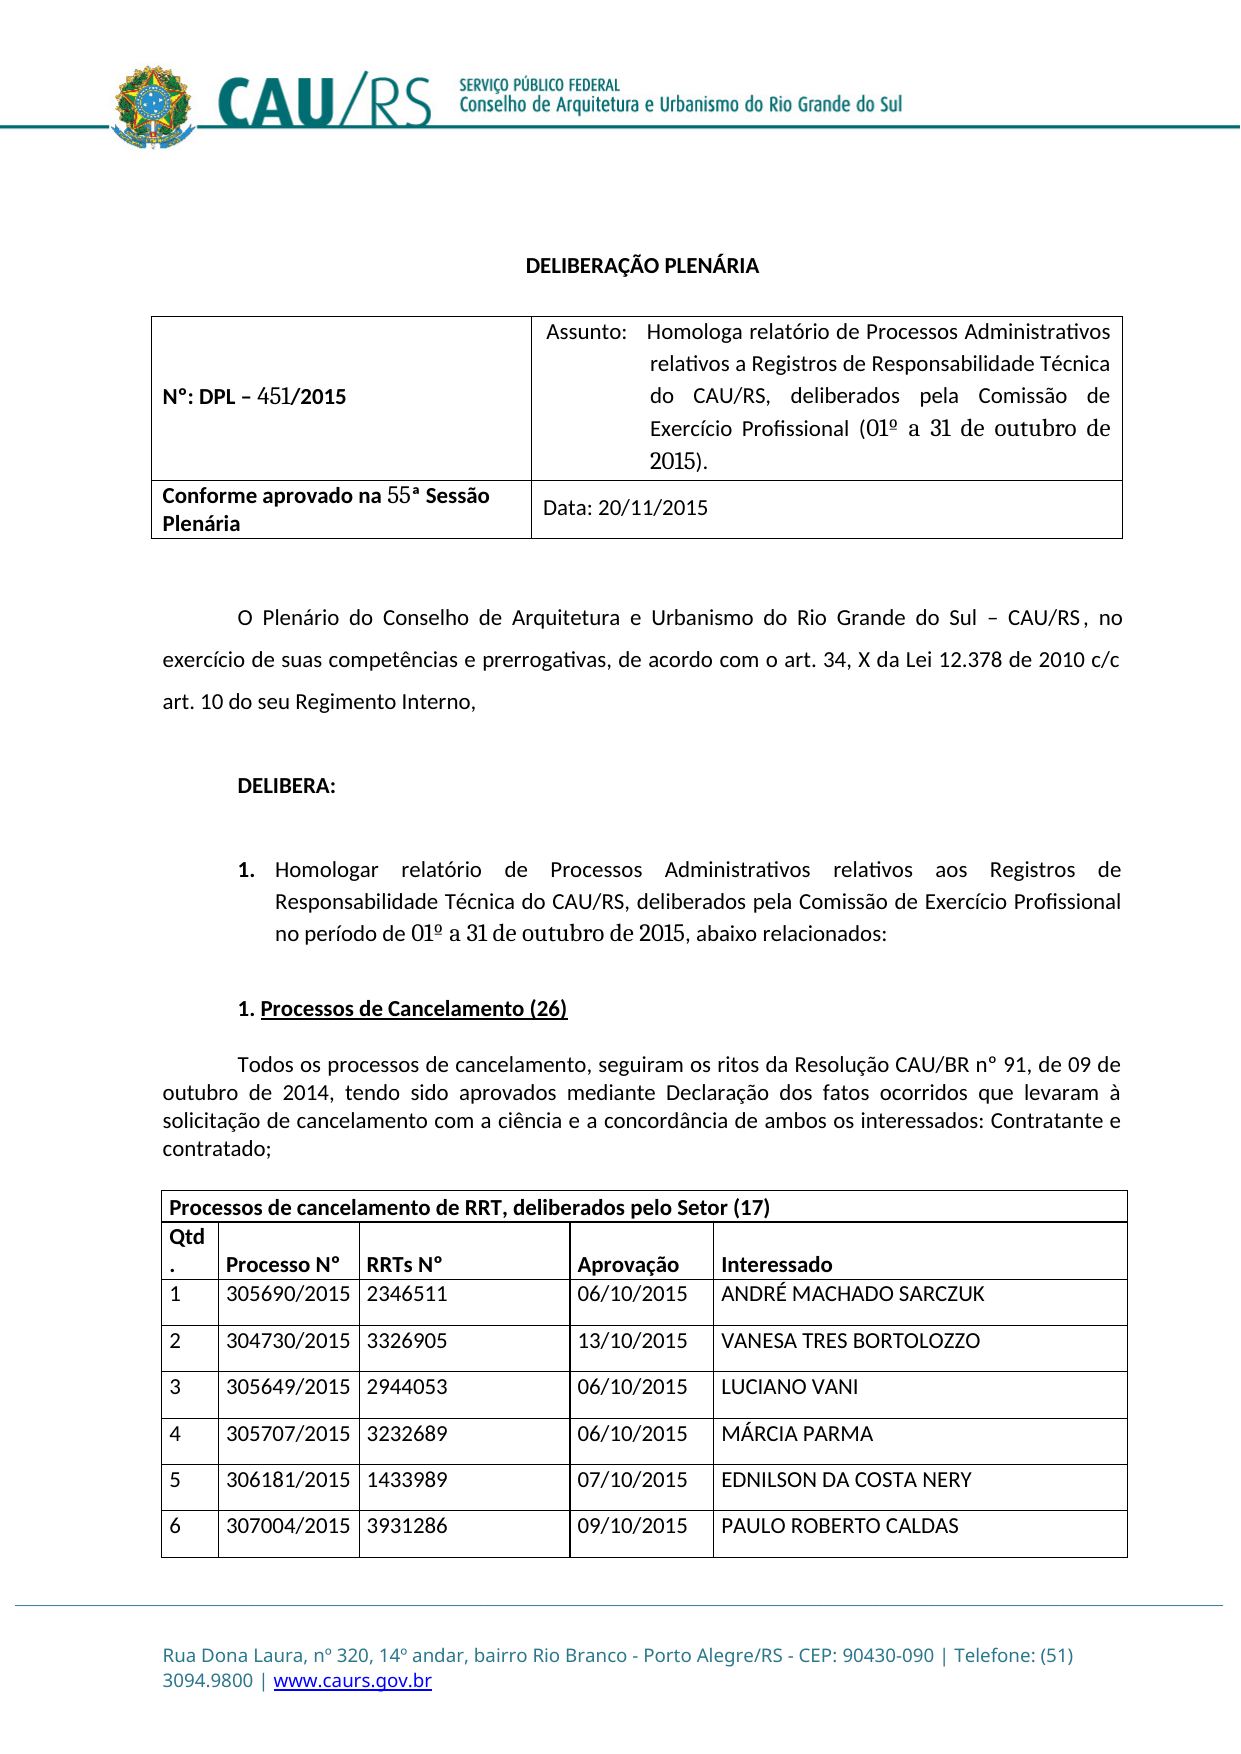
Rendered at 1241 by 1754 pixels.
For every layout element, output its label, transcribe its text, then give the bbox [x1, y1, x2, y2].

table_cell Qtd. [162, 1223, 218, 1278]
table_cell 2944053 [360, 1372, 569, 1418]
table_cell 2 [162, 1326, 218, 1371]
table_cell ANDRÉ MACHADO SARCZUK [714, 1280, 1127, 1325]
table_cell 4 [162, 1419, 218, 1464]
table_cell RRTs Nº [360, 1223, 569, 1278]
table_cell 3931286 [360, 1511, 569, 1557]
table_cell 09/10/2015 [571, 1511, 713, 1557]
table_cell 5 [162, 1465, 218, 1510]
table_header Processos de cancelamento de RRT, deliberados pelo Setor (17) [162, 1191, 1127, 1221]
text 1. Processos de Cancelamento (26) [162, 994, 1123, 1022]
table_cell Interessado [714, 1223, 1127, 1278]
table_cell 06/10/2015 [571, 1372, 713, 1418]
table_cell 1 [162, 1280, 218, 1325]
text DELIBERAÇÃO PLENÁRIA [162, 252, 1123, 279]
table_cell 6 [162, 1511, 218, 1557]
table_cell 305707/2015 [219, 1419, 359, 1464]
table_cell 304730/2015 [219, 1326, 359, 1371]
table_cell VANESA TRES BORTOLOZZO [714, 1326, 1127, 1371]
table_cell 06/10/2015 [571, 1419, 713, 1464]
table_cell 07/10/2015 [571, 1465, 713, 1510]
table_cell 305649/2015 [219, 1372, 359, 1418]
text DELIBERA: [162, 771, 1123, 799]
table_cell Aprovação [571, 1223, 713, 1278]
table_cell Conforme aprovado na ª [152, 481, 531, 537]
table_cell 1433989 [360, 1465, 569, 1510]
table_header Nº: DPL – / [152, 317, 531, 479]
table_cell LUCIANO VANI [714, 1372, 1127, 1418]
text O Plenário do Conselho de Arquitetura e Urbanismo do Rio Grande do Sul – CAU/RS, no exercício de suas competências e prerrogativas, de acordo com o art. 34, X da Lei 12.378 de 2010 c/c art. 10 do seu Regimento Interno, [162, 603, 1123, 715]
table_cell 305690/2015 [219, 1280, 359, 1325]
table_cell 13/10/2015 [571, 1326, 713, 1371]
table_cell 306181/2015 [219, 1465, 359, 1510]
table_cell Data: [532, 481, 1122, 537]
table_cell 3326905 [360, 1326, 569, 1371]
table_cell MÁRCIA PARMA [714, 1419, 1127, 1464]
list Homologar relatório de Processos Administrativos relativos aos Registros de Responsabilidade Técnica do CAU/RS, deliberados pela Comissão de Exercício Profissional no período de , abaixo relacionados: [237, 855, 1123, 948]
table_cell 06/10/2015 [571, 1280, 713, 1325]
table_cell 3232689 [360, 1419, 569, 1464]
text Todos os processos de cancelamento, seguiram os ritos da Resolução CAU/BR nº 91, de 09 de outubro de 2014, tendo sido aprovados mediante Declaração dos fatos ocorridos que levaram à solicitação de cancelamento com a ciência e a concordância de ambos os interessados: Contratante e contratado; [162, 1050, 1123, 1162]
table_cell 3 [162, 1372, 218, 1418]
table_cell EDNILSON DA COSTA NERY [714, 1465, 1127, 1510]
table_cell 307004/2015 [219, 1511, 359, 1557]
table_cell Processo Nº [219, 1223, 359, 1278]
table_header Assunto: Homologa relatório de Processos Administrativos relativos a Registros de Responsabilidade Técnica do CAU/RS, deliberados pela Comissão de Exercício Profissional (). [532, 317, 1122, 479]
picture [0, 0, 1240, 160]
table_cell 2346511 [360, 1280, 569, 1325]
table_cell PAULO ROBERTO CALDAS [714, 1511, 1127, 1557]
